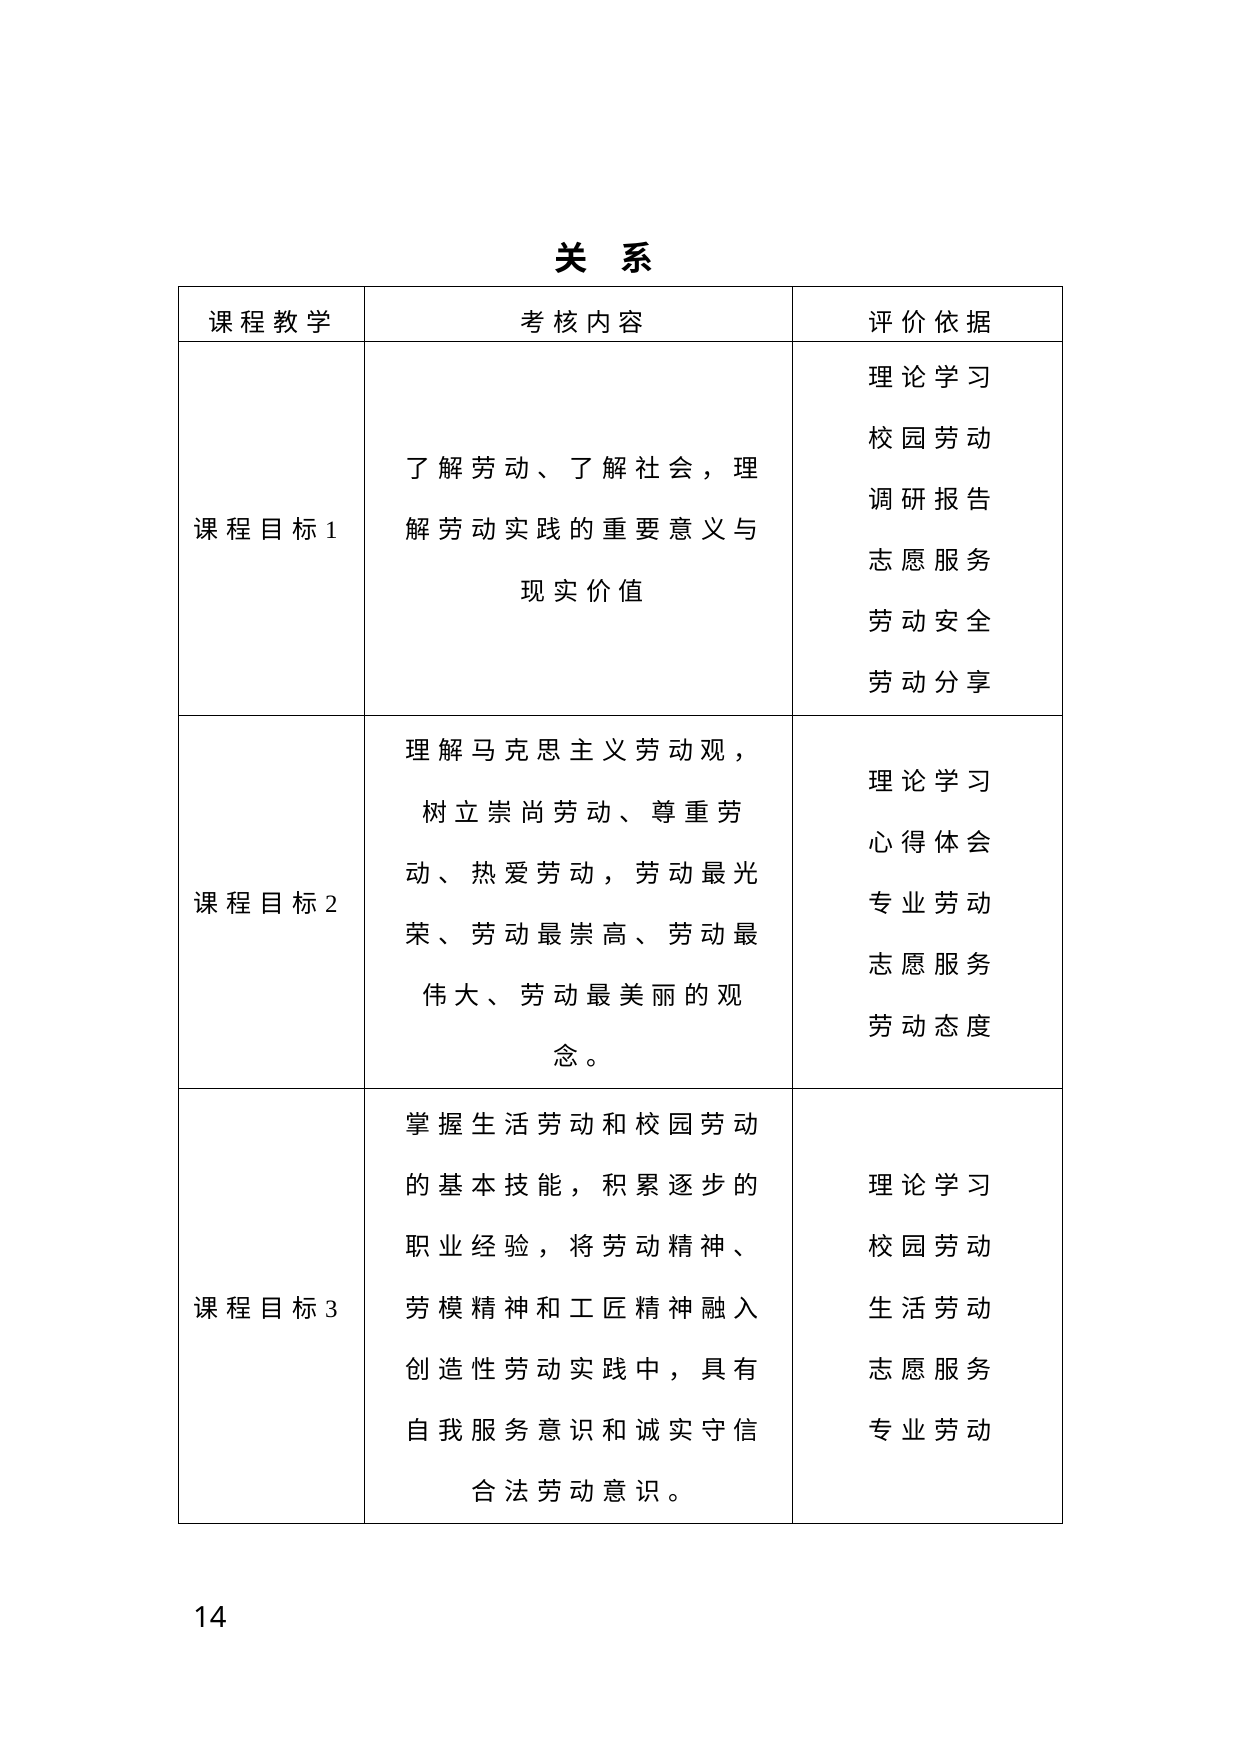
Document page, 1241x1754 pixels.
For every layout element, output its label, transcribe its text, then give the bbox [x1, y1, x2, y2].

table_cell 课程目标3 [179, 1089, 364, 1523]
table_cell 理论学习 校园劳动 调研报告 志愿服务 劳动安全 劳动分享 [793, 342, 1062, 714]
table_cell 理论学习 心得体会 专业劳动 志愿服务 劳动态度 [793, 716, 1062, 1088]
table_cell 理论学习 校园劳动 生活劳动 志愿服务 专业劳动 [793, 1089, 1062, 1523]
table_header 评价依据 [793, 287, 1062, 341]
table_cell 掌握生活劳动和校园劳动的基本技能，积累逐步的职业经验，将劳动精神、劳模精神和工匠精神融入创造性劳动实践中，具有自我服务意识和诚实守信合法劳动意识。 [365, 1089, 792, 1523]
table_header 考核内容 [365, 287, 792, 341]
table_cell 了解劳动、了解社会，理解劳动实践的重要意义与现实价值 [365, 342, 792, 714]
table_cell 课程目标2 [179, 716, 364, 1088]
table_cell 理解马克思主义劳动观，树立崇尚劳动、尊重劳动、热爱劳动，劳动最光荣、劳动最崇高、劳动最伟大、劳动最美丽的观念。 [365, 716, 792, 1088]
table_cell 课程目标1 [179, 342, 364, 714]
table_header 课程教学目标 [179, 287, 364, 341]
text 课程目标与考核内容的对应关系 [161, 225, 1079, 286]
